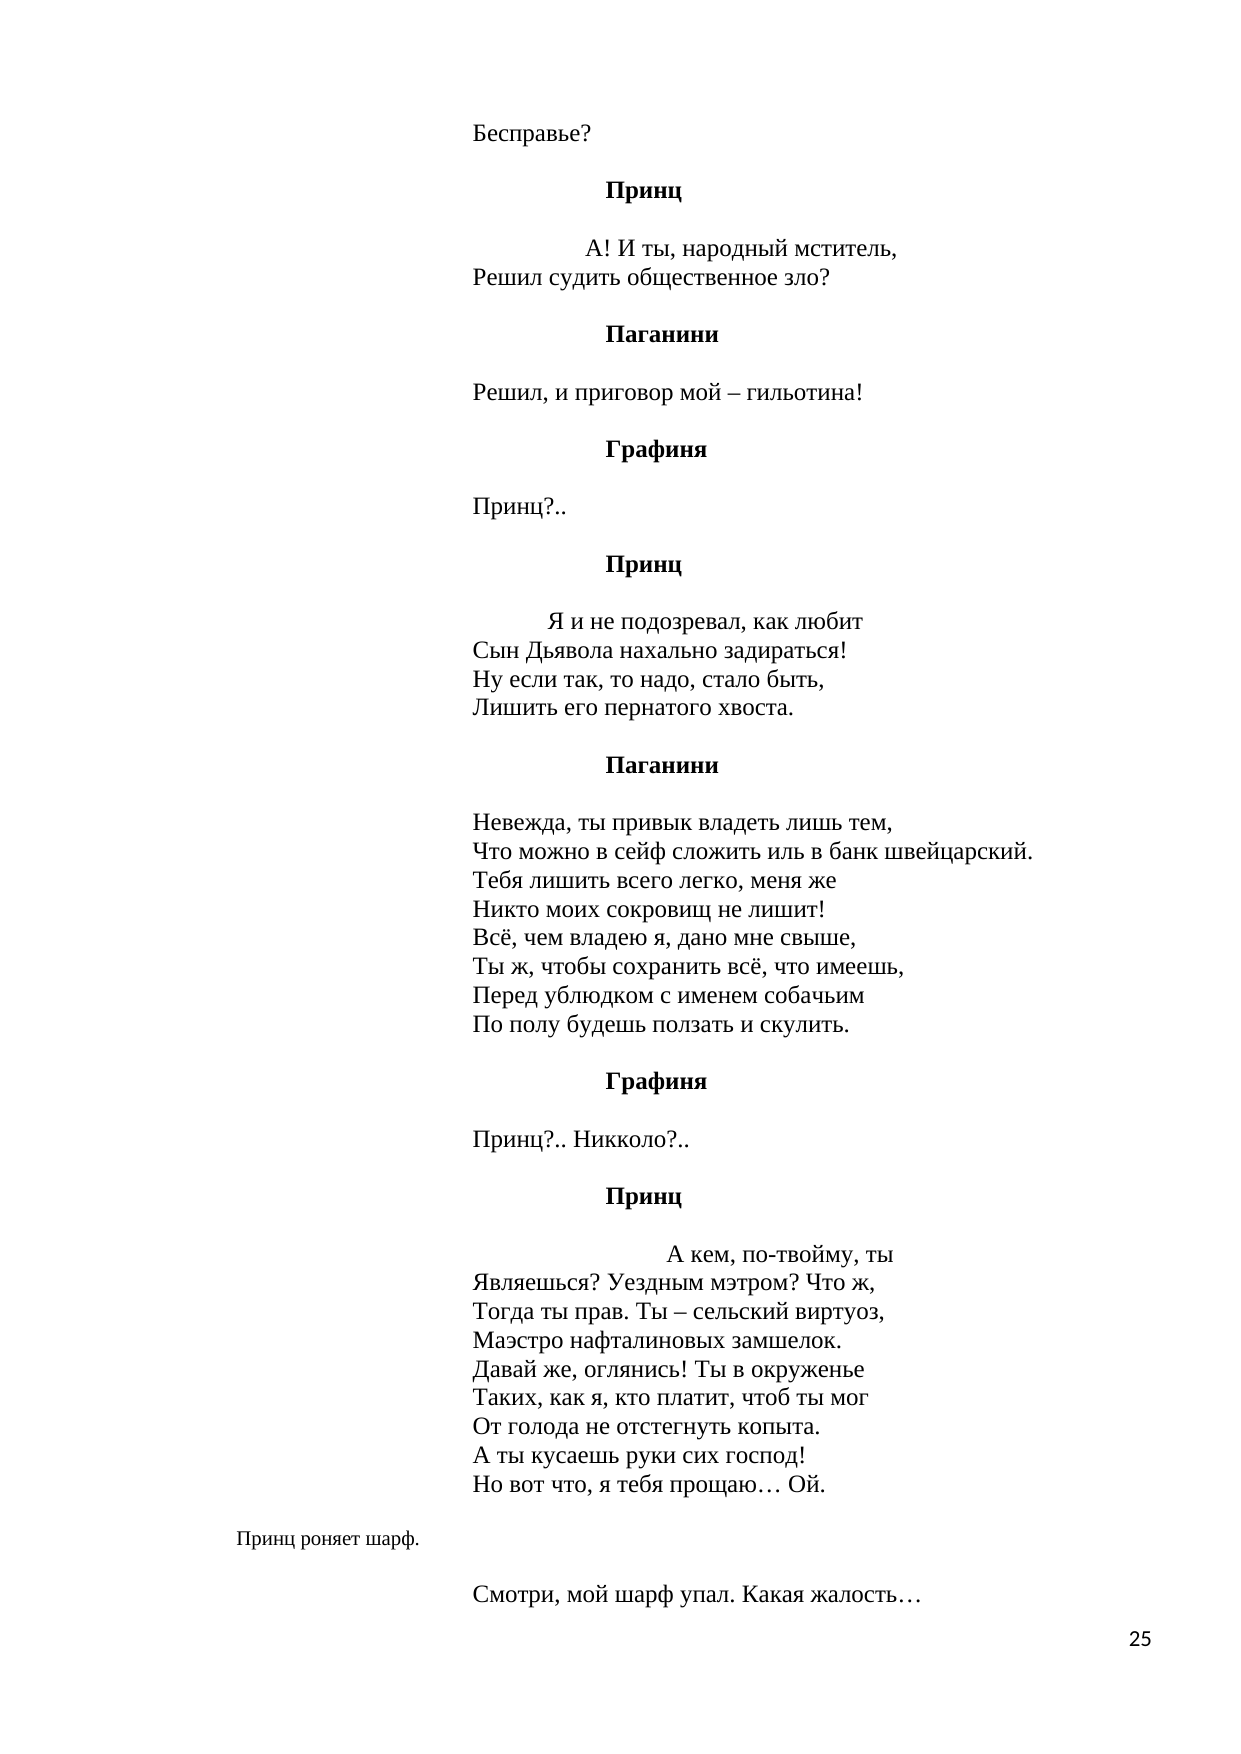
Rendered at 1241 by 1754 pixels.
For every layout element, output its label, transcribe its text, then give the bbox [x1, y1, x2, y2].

text Таких, как я, кто платит, чтоб ты мог [472, 1382, 1093, 1411]
text Перед ублюдком с именем собачьим [472, 980, 1093, 1009]
text Являешься? Уездным мэтром? Что ж, [472, 1267, 1093, 1296]
text Ты ж, чтобы сохранить всё, что имеешь, [472, 951, 1093, 980]
text Всё, чем владею я, дано мне свыше, [472, 922, 1093, 951]
text Графиня [605, 434, 1093, 462]
text Лишить его пернатого хвоста. [472, 692, 1093, 721]
text Решил судить общественное зло? [472, 262, 1093, 291]
text По полу будешь ползать и скулить. [472, 1009, 1093, 1037]
text Что можно в сейф сложить иль в банк швейцарский. [472, 836, 1093, 865]
text От голода не отстегнуть копыта. [472, 1411, 1093, 1440]
text А! И ты, народный мститель, [472, 233, 1093, 262]
text Решил, и приговор мой – гильотина! [472, 377, 1093, 406]
text Тебя лишить всего легко, меня же [472, 865, 1093, 894]
text Принц?.. Никколо?.. [472, 1124, 1093, 1152]
text А ты кусаешь руки сих господ! [472, 1440, 1093, 1469]
text Бесправье? [472, 118, 1093, 147]
text Ну если так, то надо, стало быть, [472, 664, 1093, 692]
text А кем, по-твойму, ты [472, 1239, 1093, 1267]
text Паганини [605, 750, 1093, 779]
text Паганини [605, 319, 1093, 348]
text Никто моих сокровищ не лишит! [472, 894, 1093, 922]
text Графиня [605, 1066, 1093, 1095]
text Принц [605, 549, 1093, 577]
text Маэстро нафталиновых замшелок. [472, 1325, 1093, 1354]
text Принц роняет шарф. [236, 1526, 1093, 1550]
text Тогда ты прав. Ты – сельский виртуоз, [472, 1296, 1093, 1325]
text Принц [605, 1181, 1093, 1210]
text Невежда, ты привык владеть лишь тем, [472, 807, 1093, 836]
text Давай же, оглянись! Ты в окруженье [472, 1354, 1093, 1382]
text Принц [605, 176, 1093, 204]
text Я и не подозревал, как любит [472, 606, 1093, 635]
text Смотри, мой шарф упал. Какая жалость… [472, 1579, 1093, 1608]
text Сын Дьявола нахально задираться! [472, 635, 1093, 664]
text Но вот что, я тебя прощаю… Ой. [472, 1469, 1093, 1497]
text Принц?.. [472, 491, 1093, 520]
